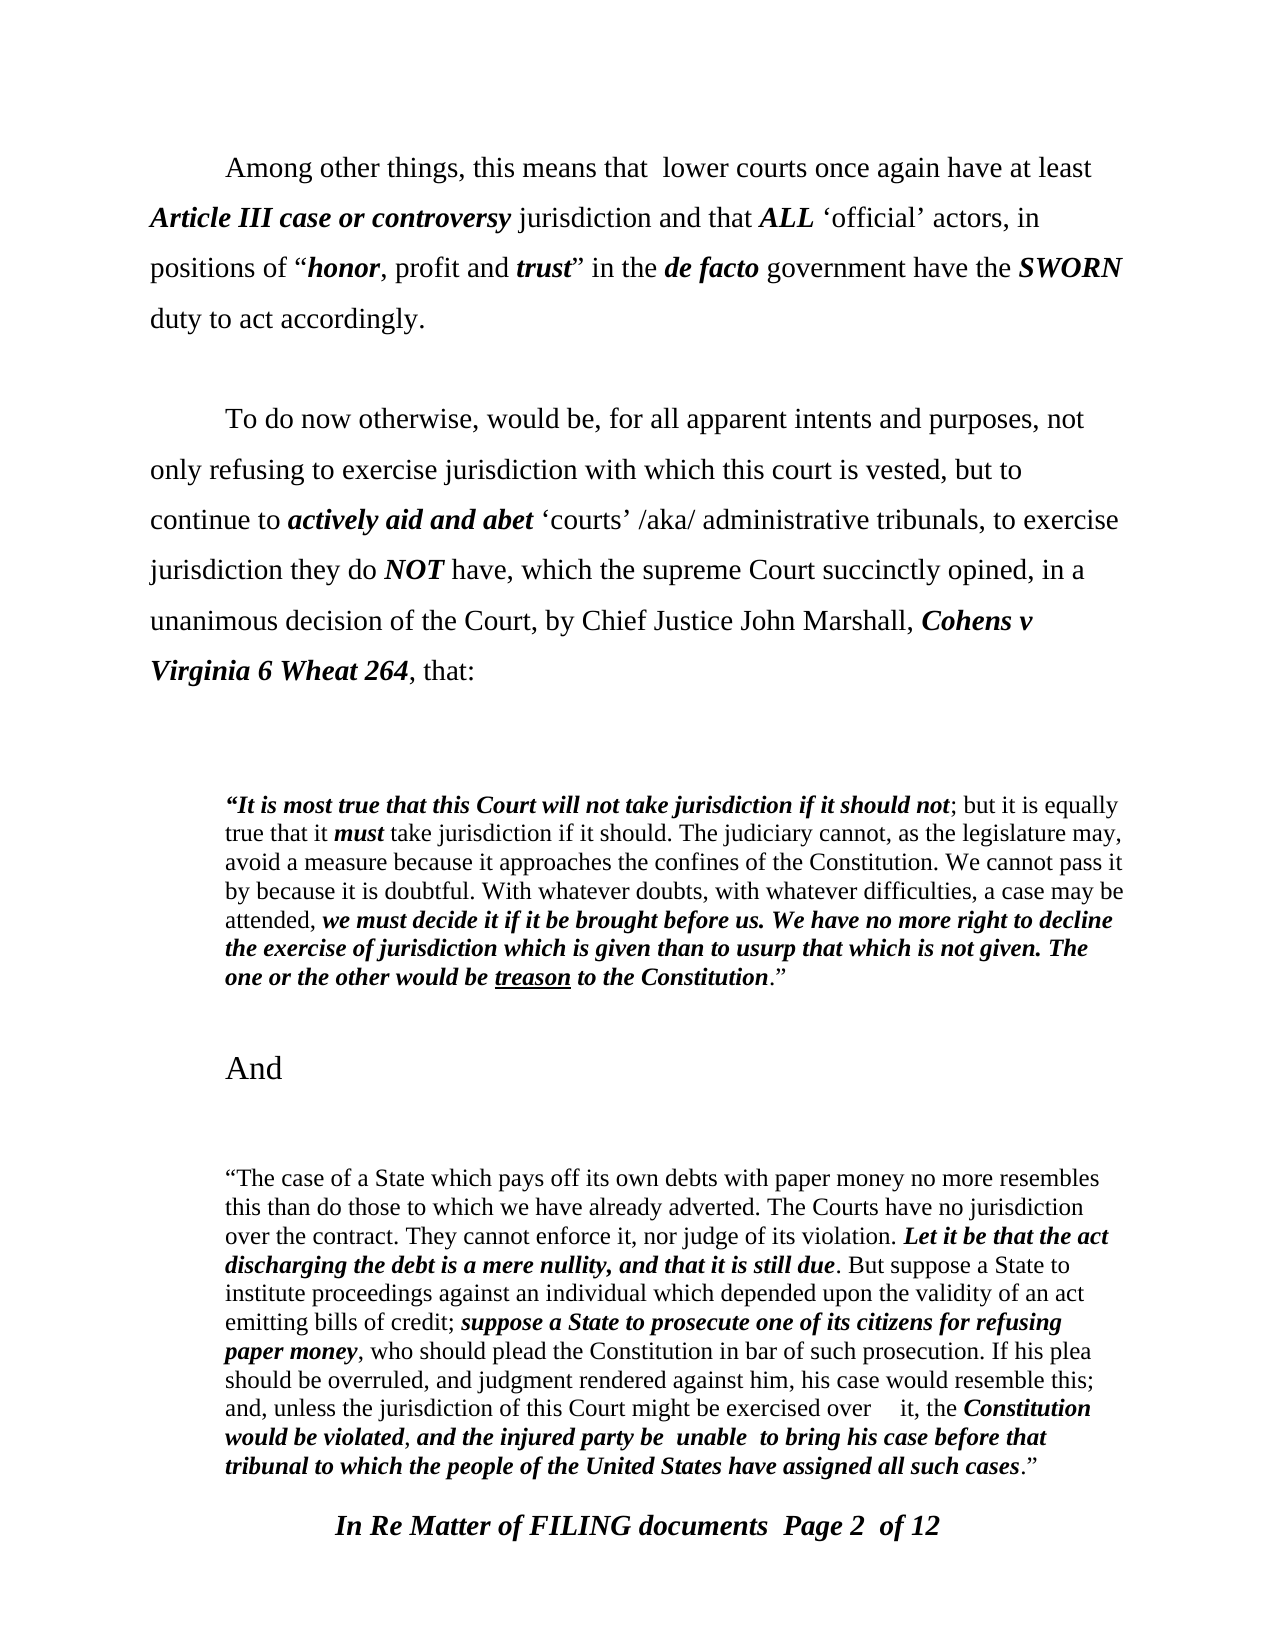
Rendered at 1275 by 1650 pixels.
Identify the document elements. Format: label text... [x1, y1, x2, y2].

text And [150, 1048, 1125, 1087]
text “It is most true that this Court will not take jurisdiction if it should not; but it is equally true that it must take jurisdiction if it should. The judiciary cannot, as the legislature may, avoid a measure because it approaches the confines of the Constitution. We cannot pass it by because it is doubtful. With whatever doubts, with whatever difficulties, a case may be attended, we must decide it if it be brought before us. We have no more right to decline the exercise of jurisdiction which is given than to usurp that which is not given. The one or the other would be treason to the Constitution.” [225, 790, 1125, 991]
text “The case of a State which pays off its own debts with paper money no more resembles this than do those to which we have already adverted. The Courts have no jurisdiction over the contract. They cannot enforce it, nor judge of its violation. Let it be that the act discharging the debt is a mere nullity, and that it is still due. But suppose a State to institute proceedings against an individual which depended upon the validity of an act emitting bills of credit; suppose a State to prosecute one of its citizens for refusing paper money, who should plead the Constitution in bar of such prosecution. If his plea should be overruled, and judgment rendered against him, his case would resemble this; and, unless the jurisdiction of this Court might be exercised over it, the Constitution would be violated, and the injured party be unable to bring his case before that tribunal to which the people of the United States have assigned all such cases.” [225, 1163, 1125, 1480]
text To do now otherwise, would be, for all apparent intents and purposes, not only refusing to exercise jurisdiction with which this court is vested, but to continue to actively aid and abet ‘courts’ /aka/ administrative tribunals, to exercise jurisdiction they do NOT have, which the supreme Court succinctly opined, in a unanimous decision of the Court, by Chief Justice John Marshall, Cohens v Virginia 6 Wheat 264, that: [150, 402, 1125, 687]
text Among other things, this means that lower courts once again have at least Article III case or controversy jurisdiction and that ALL ‘official’ actors, in positions of “honor, profit and trust” in the de facto government have the SWORN duty to act accordingly. [150, 150, 1125, 334]
